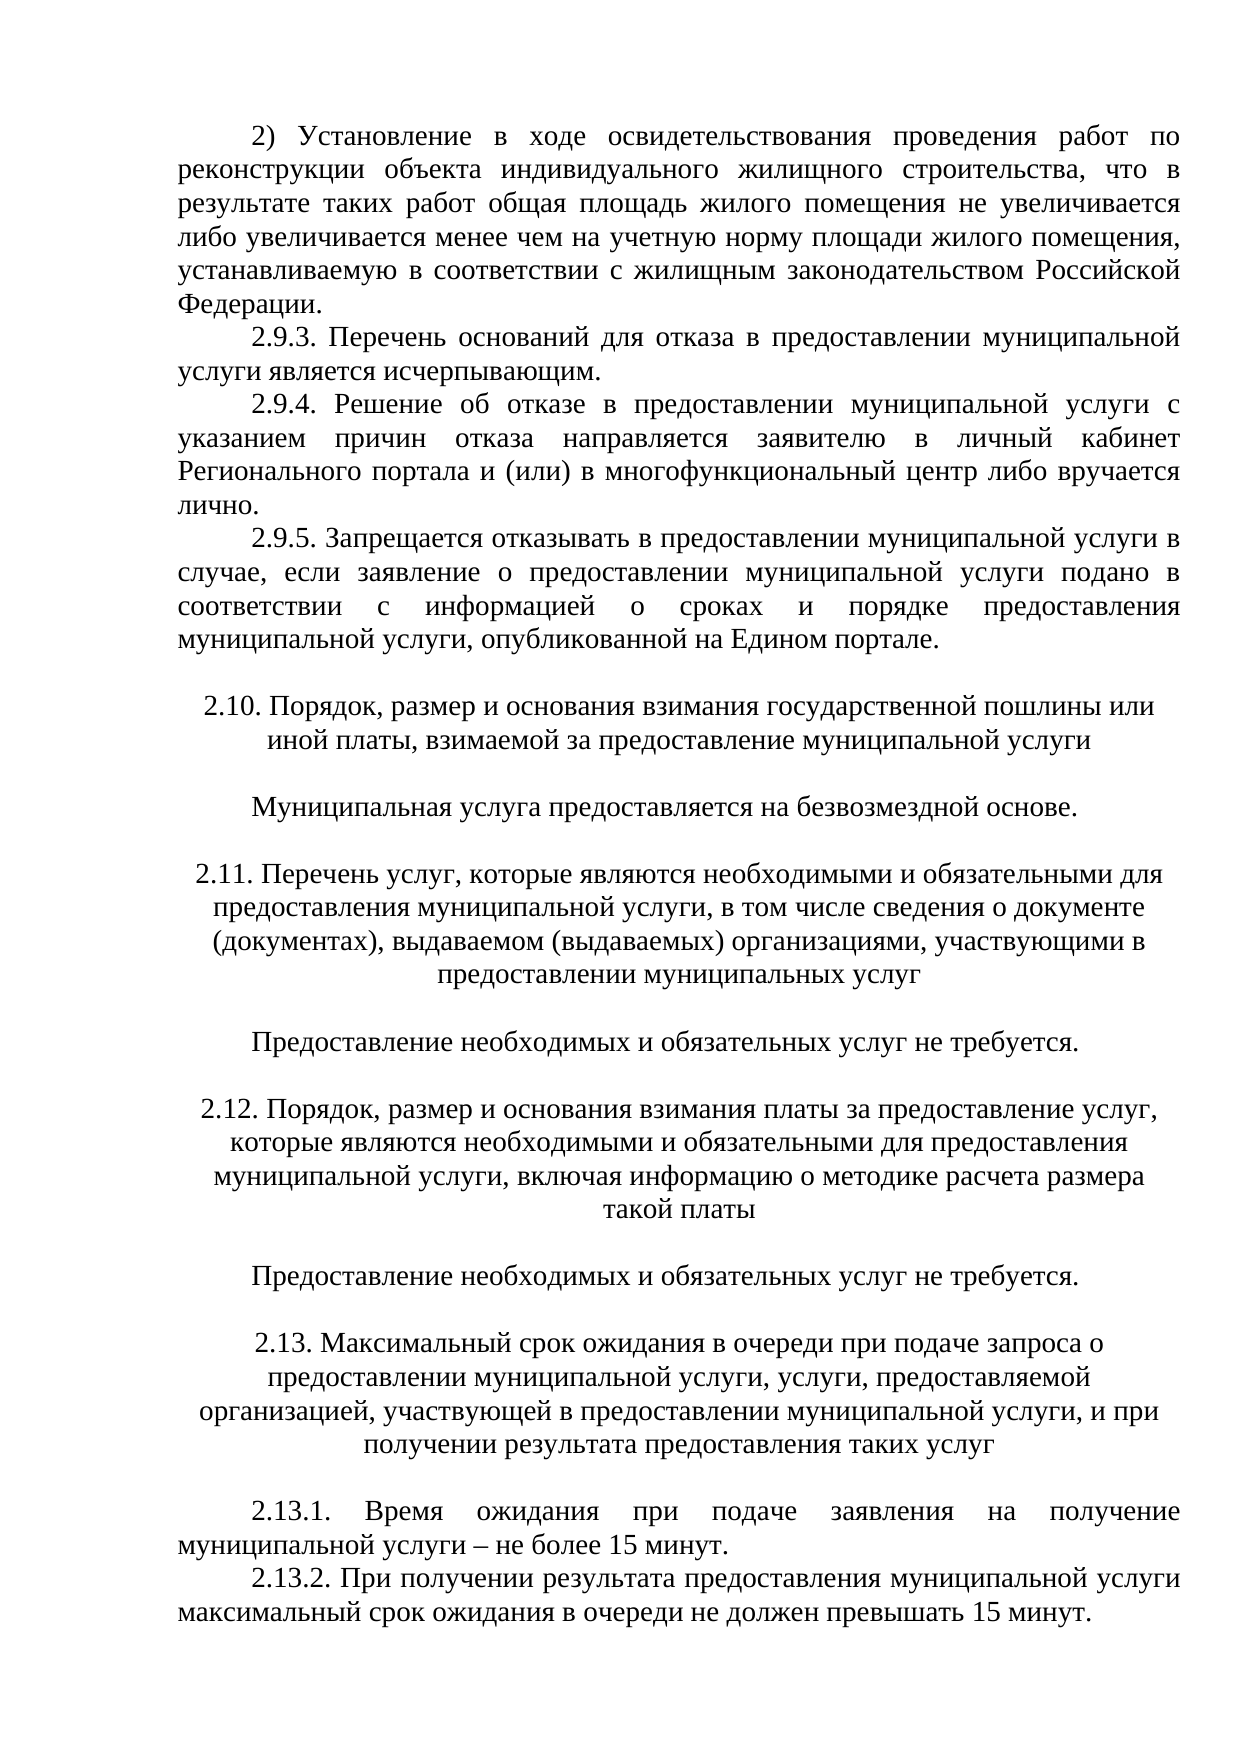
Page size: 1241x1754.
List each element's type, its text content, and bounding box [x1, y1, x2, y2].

text 2.13. Максимальный срок ожидания в очереди при подаче запроса о предоставлении муниципальной услуги, услуги, предоставляемой организацией, участвующей в предоставлении муниципальной услуги, и при получении результата предоставления таких услуг [177, 1326, 1181, 1460]
text 2.9.4. Решение об отказе в предоставлении муниципальной услуги с указанием причин отказа направляется заявителю в личный кабинет Регионального портала и (или) в многофункциональный центр либо вручается лично. [177, 386, 1181, 521]
text 2.12. Порядок, размер и основания взимания платы за предоставление услуг, которые являются необходимыми и обязательными для предоставления муниципальной услуги, включая информацию о методике расчета размера такой платы [177, 1091, 1181, 1225]
text 2.9.3. Перечень оснований для отказа в предоставлении муниципальной услуги является исчерпывающим. [177, 319, 1181, 386]
text 2.13.2. При получении результата предоставления муниципальной услуги максимальный срок ожидания в очереди не должен превышать 15 минут. [177, 1560, 1181, 1627]
text 2.10. Порядок, размер и основания взимания государственной пошлины или иной платы, взимаемой за предоставление муниципальной услуги [177, 688, 1181, 755]
text 2.11. Перечень услуг, которые являются необходимыми и обязательными для предоставления муниципальной услуги, в том числе сведения о документе (документах), выдаваемом (выдаваемых) организациями, участвующими в предоставлении муниципальных услуг [177, 856, 1181, 990]
text Муниципальная услуга предоставляется на безвозмездной основе. [177, 789, 1181, 822]
text 2.13.1. Время ожидания при подаче заявления на получение муниципальной услуги – не более 15 минут. [177, 1493, 1181, 1560]
text 2.9.5. Запрещается отказывать в предоставлении муниципальной услуги в случае, если заявление о предоставлении муниципальной услуги подано в соответствии с информацией о сроках и порядке предоставления муниципальной услуги, опубликованной на Едином портале. [177, 521, 1181, 655]
text Предоставление необходимых и обязательных услуг не требуется. [177, 1258, 1181, 1292]
text Предоставление необходимых и обязательных услуг не требуется. [177, 1024, 1181, 1057]
text 2) Установление в ходе освидетельствования проведения работ по реконструкции объекта индивидуального жилищного строительства, что в результате таких работ общая площадь жилого помещения не увеличивается либо увеличивается менее чем на учетную норму площади жилого помещения, устанавливаемую в соответствии с жилищным законодательством Российской Федерации. [177, 118, 1181, 319]
